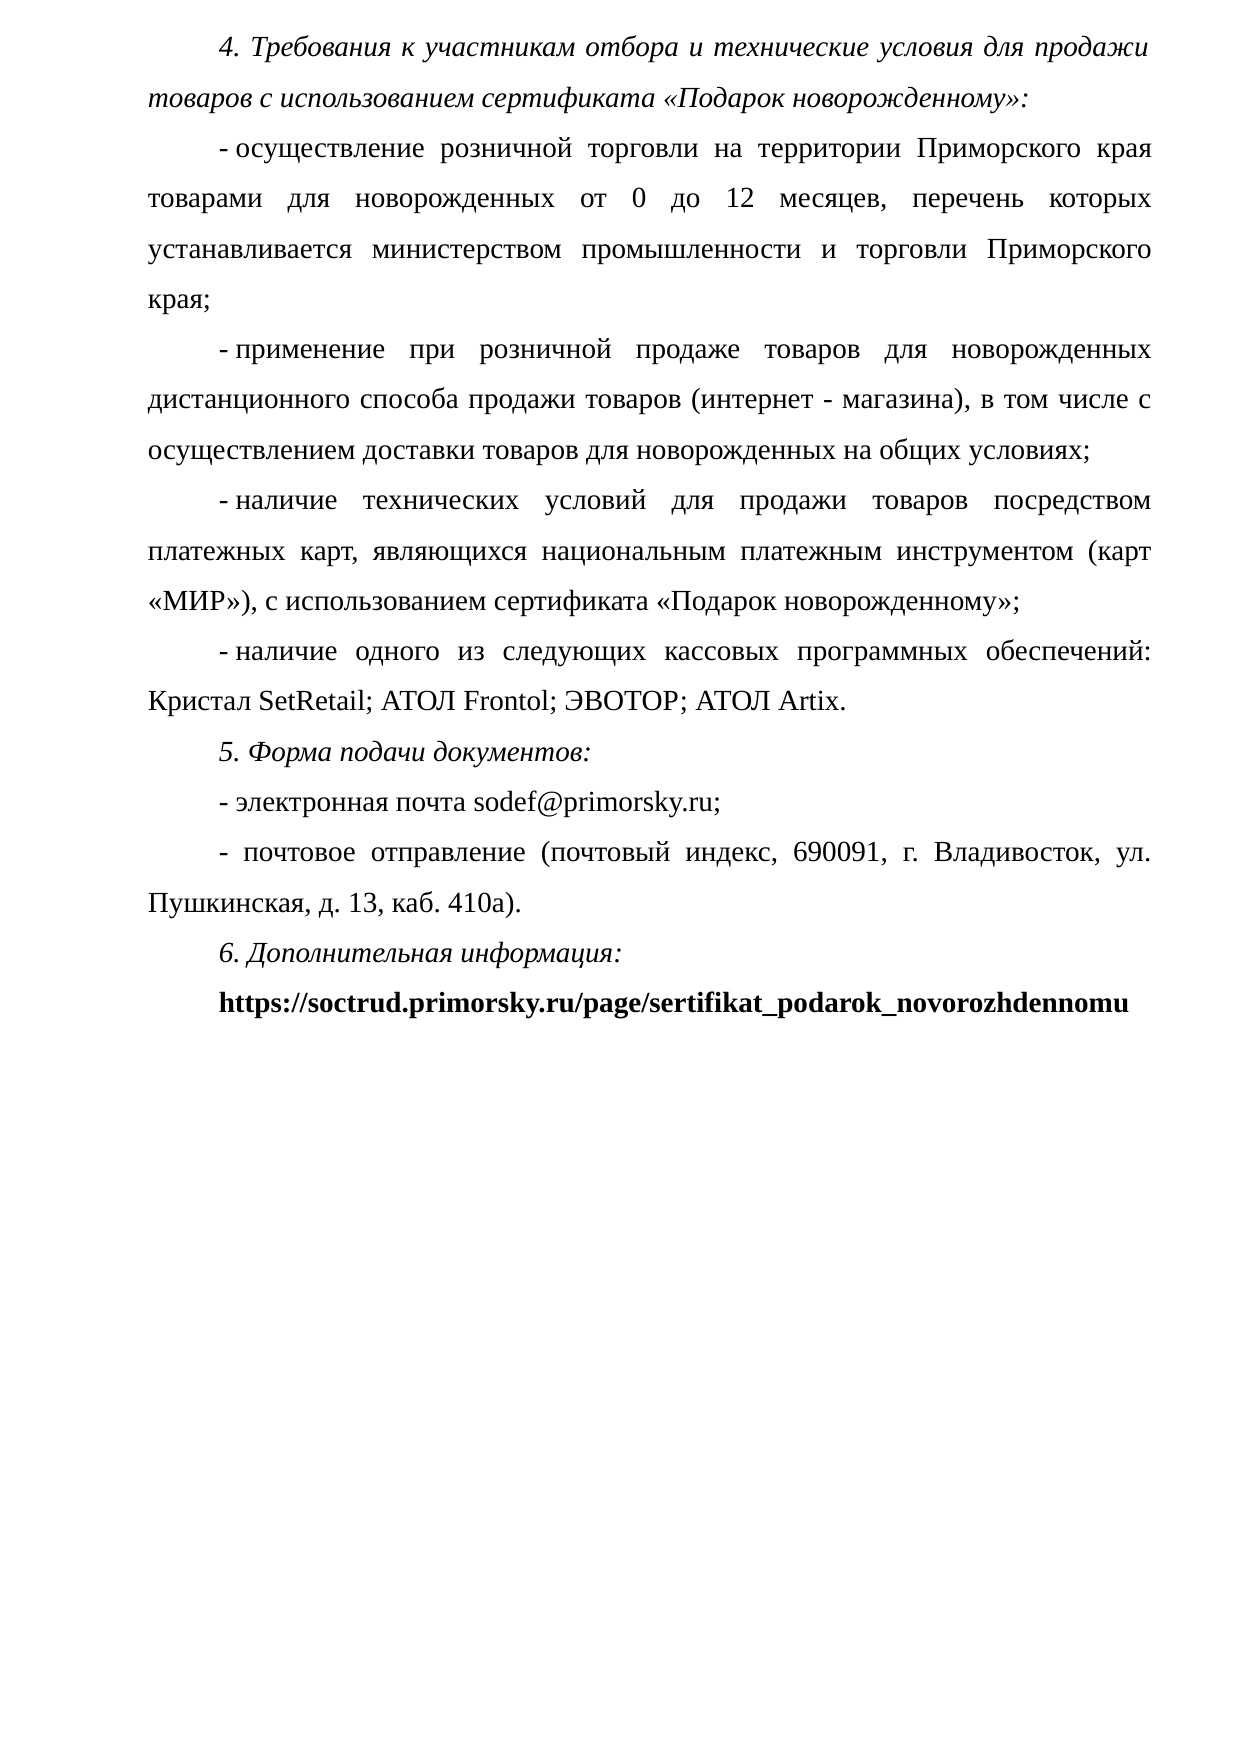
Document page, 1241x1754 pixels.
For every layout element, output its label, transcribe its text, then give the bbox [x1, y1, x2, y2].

text - осуществление розничной торговли на территории Приморского края товарами для новорожденных от 0 до 12 месяцев, перечень которых устанавливается министерством промышленности и торговли Приморского края; [148, 130, 1152, 314]
text - применение при розничной продаже товаров для новорожденных дистанционного способа продажи товаров (интернет - магазина), в том числе с осуществлением доставки товаров для новорожденных на общих условиях; [148, 331, 1152, 466]
text - наличие одного из следующих кассовых программных обеспечений: Кристал SetRetail; АТОЛ Frontol; ЭВОТОР; АТОЛ Artix. [148, 633, 1152, 717]
text - наличие технических условий для продажи товаров посредством платежных карт, являющихся национальным платежным инструментом (карт «МИР»), с использованием сертификата «Подарок новорожденному»; [148, 482, 1152, 616]
text 5. Форма подачи документов: [148, 734, 1152, 767]
text https://soctrud.primorsky.ru/page/sertifikat_podarok_novorozhdennomu [148, 985, 1152, 1019]
text - электронная почта sodef@primorsky.ru; [148, 784, 1152, 818]
text 6. Дополнительная информация: [148, 935, 1152, 969]
text 4. Требования к участникам отбора и технические условия для продажи товаров с использованием сертификата «Подарок новорожденному»: [148, 29, 1152, 113]
text - почтовое отправление (почтовый индекс, 690091, г. Владивосток, ул. Пушкинская, д. 13, каб. 410а). [148, 834, 1152, 918]
